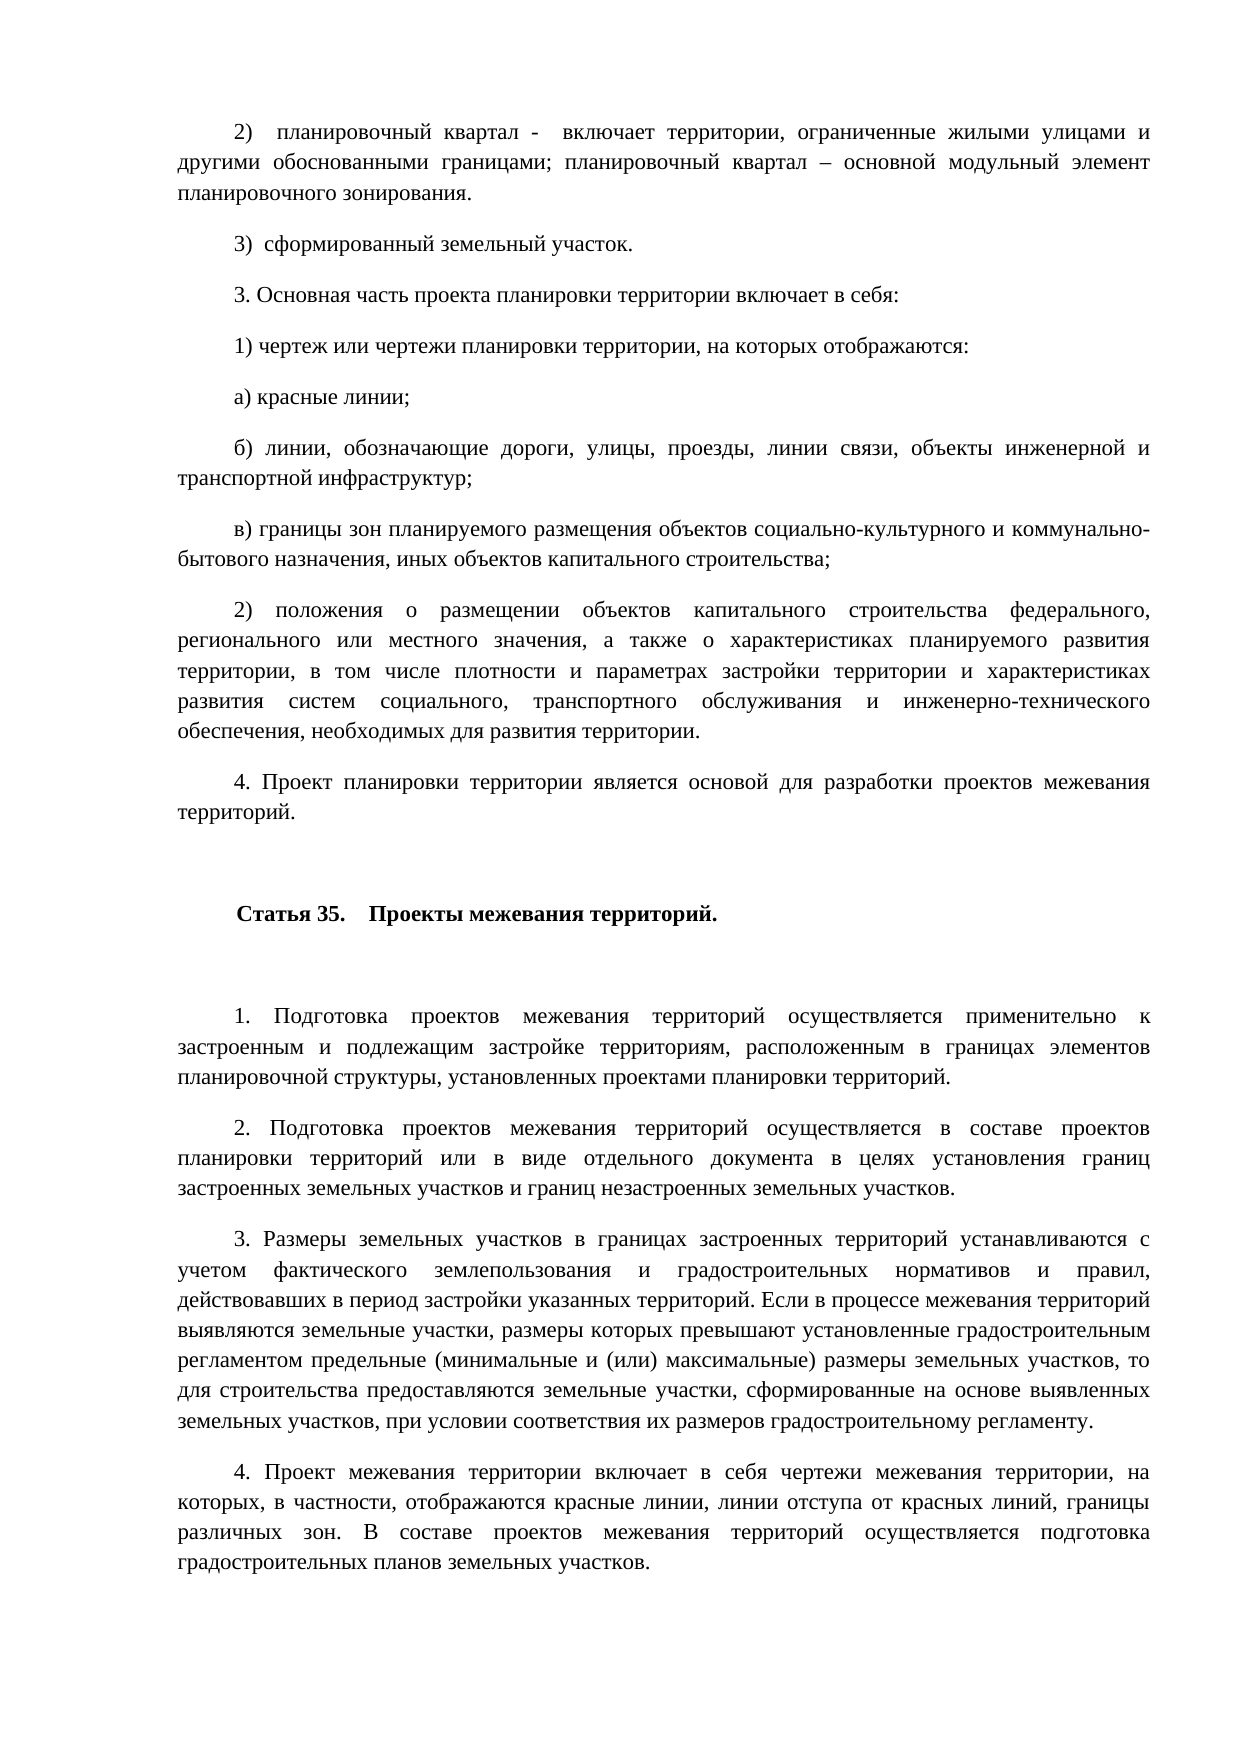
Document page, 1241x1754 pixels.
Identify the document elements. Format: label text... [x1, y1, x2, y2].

text 1) чертеж или чертежи планировки территории, на которых отображаются: [177, 332, 1152, 358]
text 3. Размеры земельных участков в границах застроенных территорий устанавливаются с учетом фактического землепользования и градостроительных нормативов и правил, действовавших в период застройки указанных территорий. Если в процессе межевания территорий выявляются земельные участки, размеры которых превышают установленные градостроительным регламентом предельные (минимальные и (или) максимальные) размеры земельных участков, то для строительства предоставляются земельные участки, сформированные на основе выявленных земельных участков, при условии соответствия их размеров градостроительному регламенту. [177, 1225, 1152, 1433]
text 2) положения о размещении объектов капитального строительства федерального, регионального или местного значения, а также о характеристиках планируемого развития территории, в том числе плотности и параметрах застройки территории и характеристиках развития систем социального, транспортного обслуживания и инженерно-технического обеспечения, необходимых для развития территории. [177, 596, 1152, 743]
table_header Статья 35. [236, 900, 369, 951]
text в) границы зон планируемого размещения объектов социально-культурного и коммунально-бытового назначения, иных объектов капитального строительства; [177, 515, 1152, 572]
text 1. Подготовка проектов межевания территорий осуществляется применительно к застроенным и подлежащим застройке территориям, расположенным в границах элементов планировочной структуры, установленных проектами планировки территорий. [177, 1002, 1152, 1089]
text 3) сформированный земельный участок. [177, 229, 1152, 256]
text 2. Подготовка проектов межевания территорий осуществляется в составе проектов планировки территорий или в виде отдельного документа в целях установления границ застроенных земельных участков и границ незастроенных земельных участков. [177, 1114, 1152, 1201]
text б) линии, обозначающие дороги, улицы, проезды, линии связи, объекты инженерной и транспортной инфраструктур; [177, 434, 1152, 490]
text 3. Основная часть проекта планировки территории включает в себя: [177, 281, 1152, 307]
table_header Проекты межевания территорий. [369, 900, 1133, 951]
text 4. Проект межевания территории включает в себя чертежи межевания территории, на которых, в частности, отображаются красные линии, линии отступа от красных линий, границы различных зон. В составе проектов межевания территорий осуществляется подготовка градостроительных планов земельных участков. [177, 1458, 1152, 1575]
text 2) планировочный территории, ограниченные жилыми улицами и другими обоснованными границами; планировочный квартал – основной модульный элемент планировочного зонирования. [177, 118, 1152, 205]
text 4. Проект планировки территории является основой для разработки проектов межевания территорий. [177, 768, 1152, 825]
text а) красные линии; [177, 383, 1152, 409]
